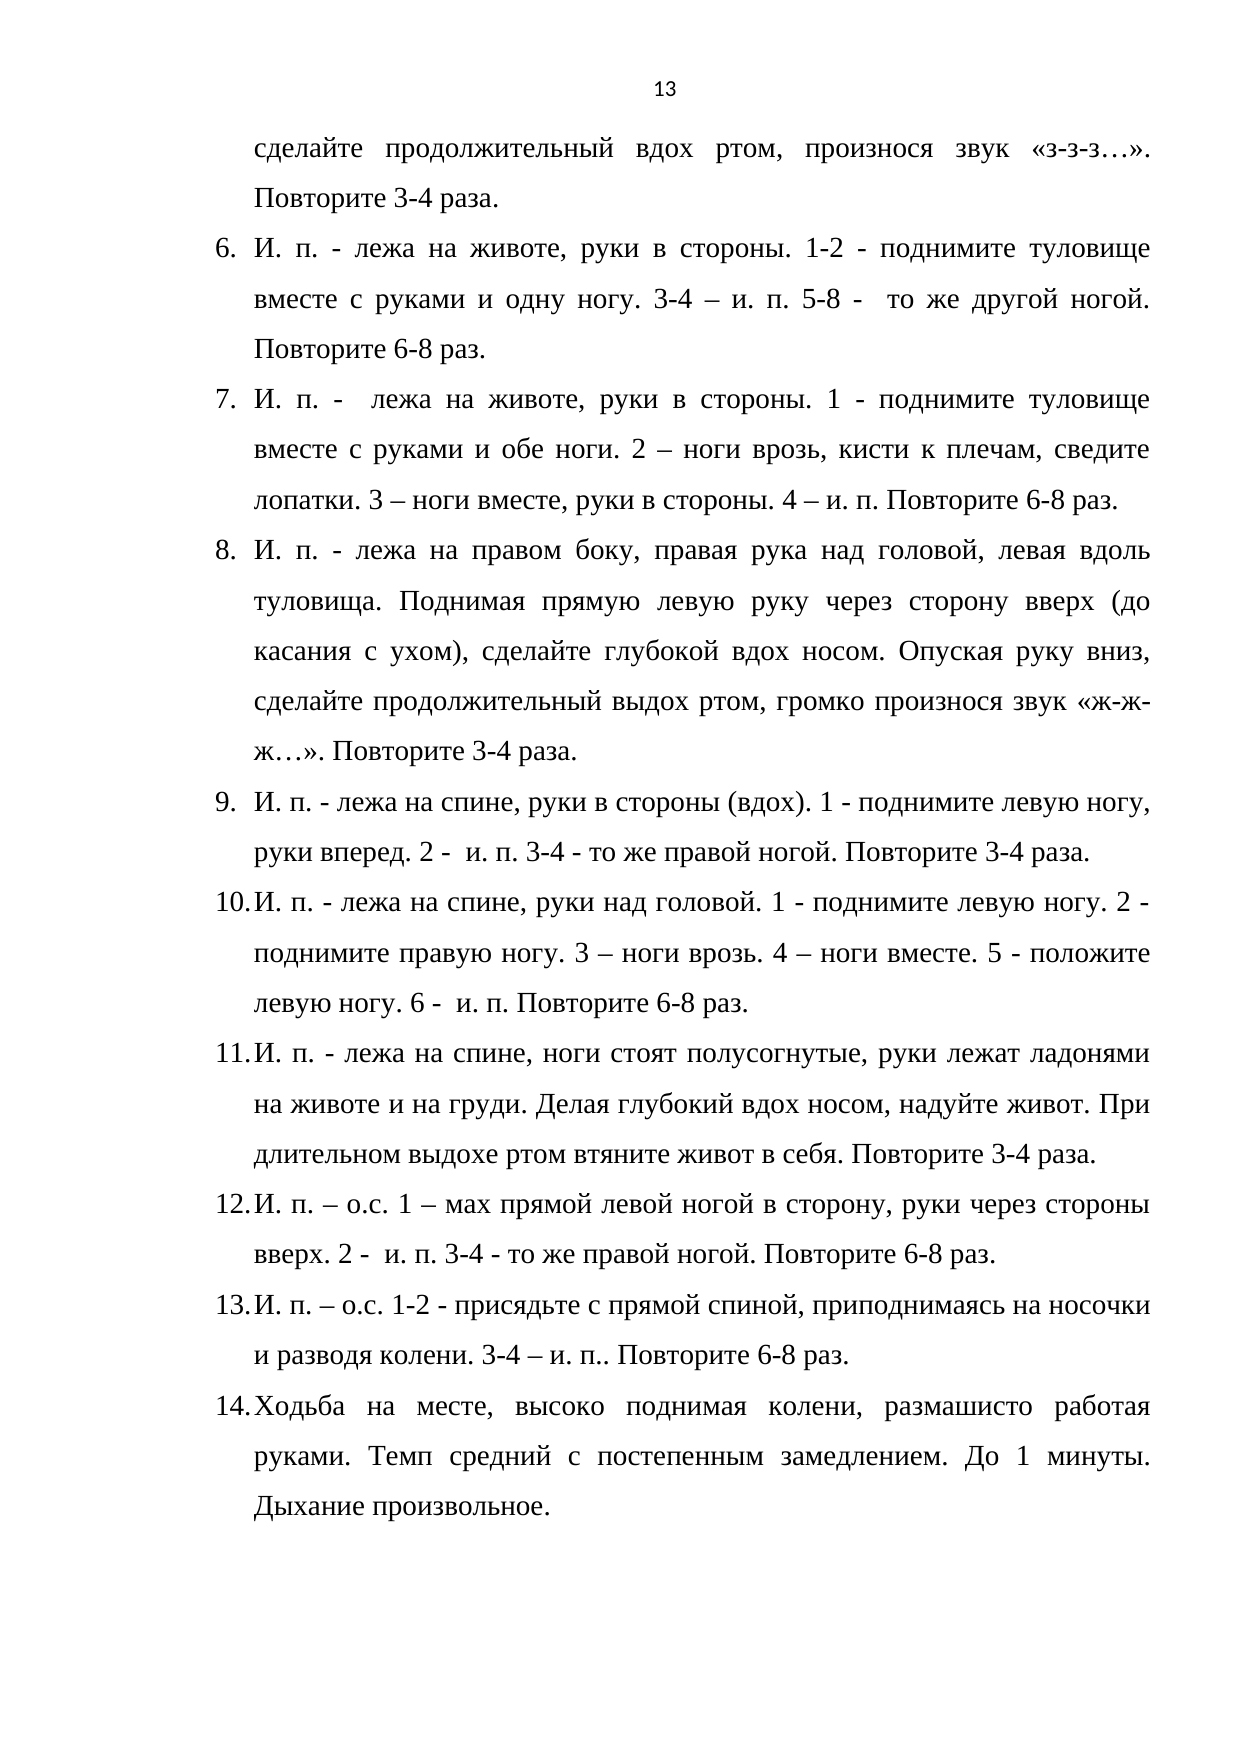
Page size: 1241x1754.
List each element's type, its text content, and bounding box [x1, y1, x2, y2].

list И. п. - лежа на животе, руки в стороны. 1 - поднимите туловище вместе с руками и обе ноги. 2 – ноги врозь, кисти к плечам, сведите лопатки. 3 – ноги вместе, руки в стороны. 4 – и. п. Повторите 6-8 раз. [215, 381, 1152, 516]
list И. п. - лежа на спине, руки над головой. 1 - поднимите левую ногу. 2 - поднимите правую ногу. 3 – ноги врозь. 4 – ноги вместе. 5 - положите левую ногу. 6 - и. п. Повторите 6-8 раз. [215, 884, 1152, 1019]
list Ходьба на месте, высоко поднимая колени, размашисто работая руками. Темп средний с постепенным замедлением. До 1 минуты. Дыхание произвольное. [215, 1388, 1152, 1522]
list И. п. - лежа на правом боку, правая рука над головой, левая вдоль туловища. Поднимая прямую левую руку через сторону вверх (до касания с ухом), сделайте глубокой вдох носом. Опуская руку вниз, сделайте продолжительный выдох ртом, громко произнося звук «ж-ж-ж…». Повторите 3-4 раза. [215, 532, 1152, 767]
list И. п. - лежа на спине, ноги стоят полусогнутые, руки лежат ладонями на животе и на груди. Делая глубокий вдох носом, надуйте живот. При длительном выдохе ртом втяните живот в себя. Повторите 3-4 раза. [215, 1035, 1152, 1169]
list И. п. – о.с. 1-2 - присядьте с прямой спиной, приподнимаясь на носочки и разводя колени. 3-4 – и. п.. Повторите 6-8 раз. [215, 1287, 1152, 1371]
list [215, 130, 1152, 214]
list И. п. - лежа на спине, руки в стороны (вдох). 1 - поднимите левую ногу, руки вперед. 2 - и. п. 3-4 - то же правой ногой. Повторите 3-4 раза. [215, 784, 1152, 868]
list И. п. - лежа на животе, руки в стороны. 1-2 - поднимите туловище вместе с руками и одну ногу. 3-4 – и. п. 5-8 - то же другой ногой. Повторите 6-8 раз. [215, 230, 1152, 364]
list И. п. – о.с. 1 – мах прямой левой ногой в сторону, руки через стороны вверх. 2 - и. п. 3-4 - то же правой ногой. Повторите 6-8 раз. [215, 1186, 1152, 1270]
